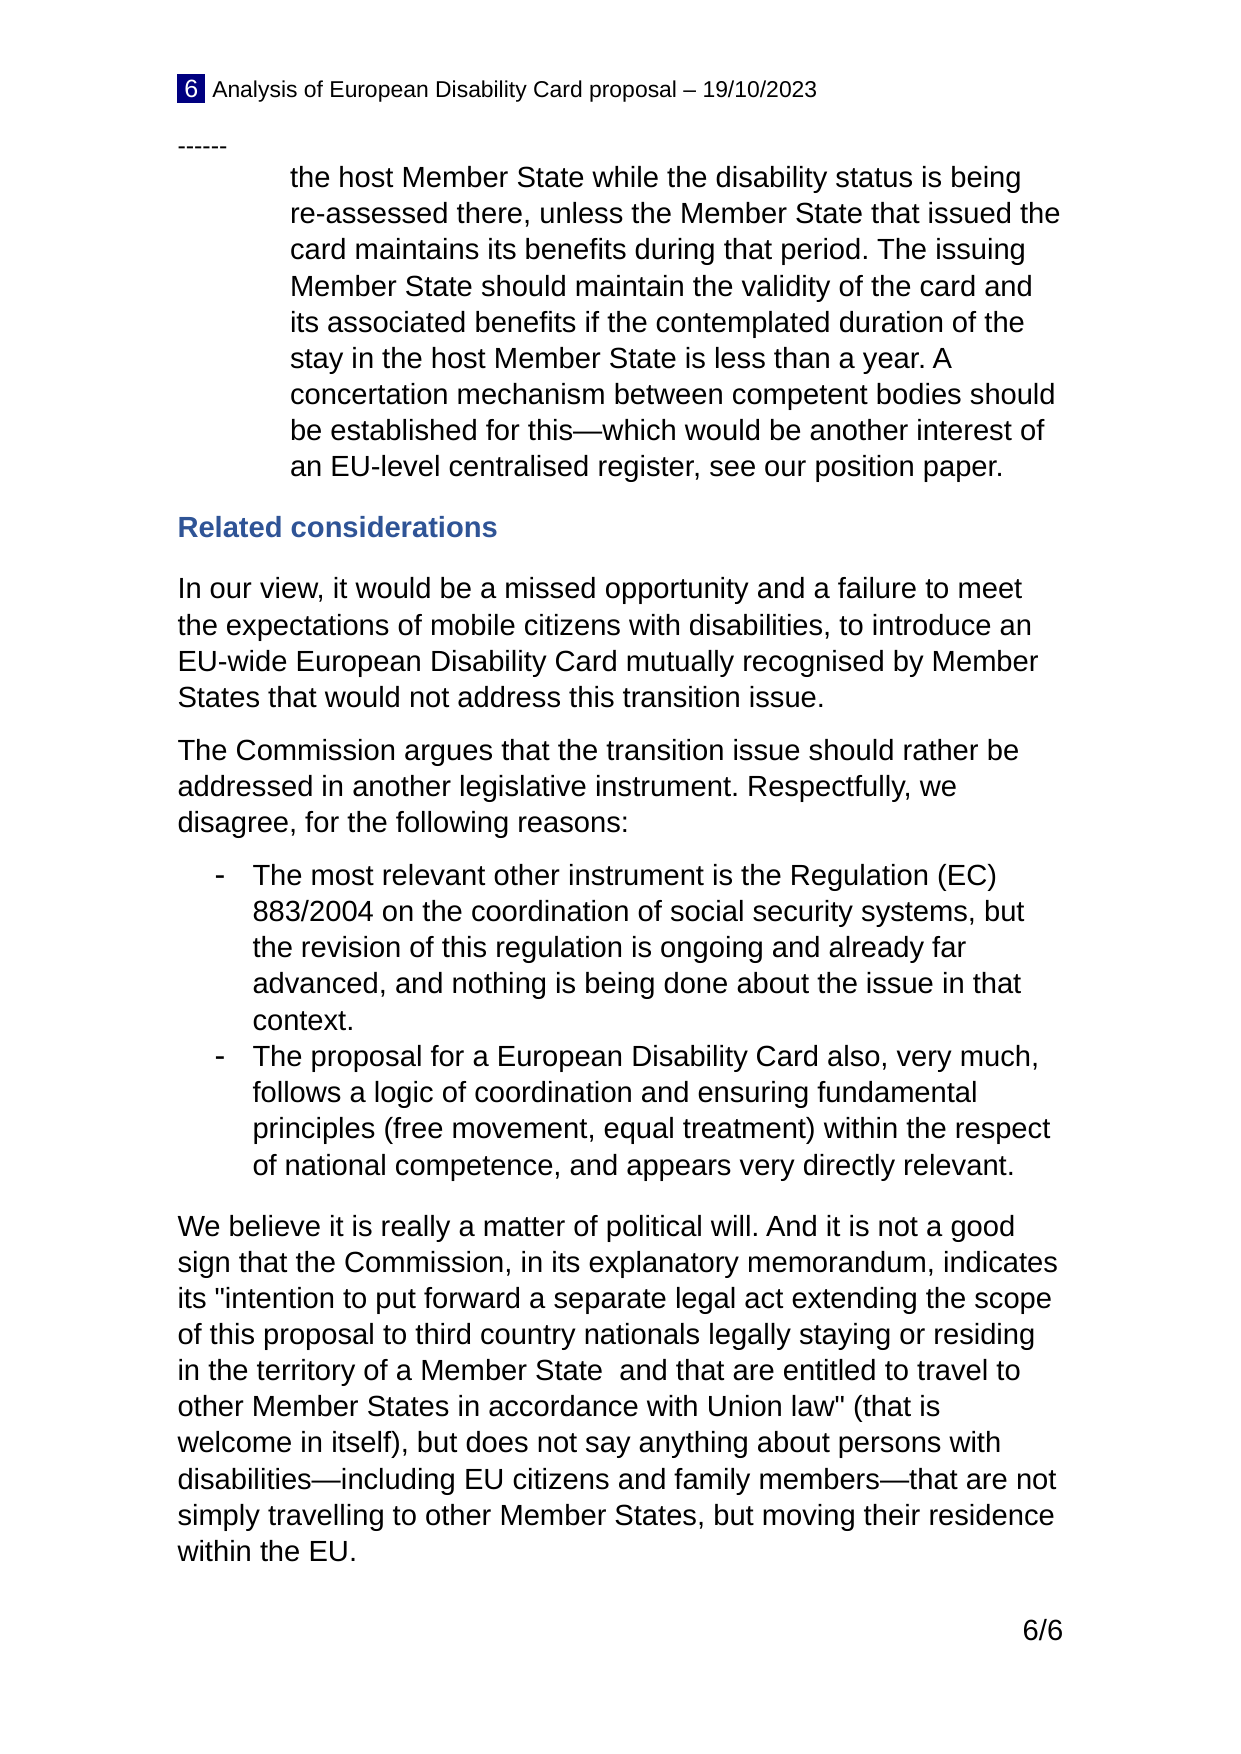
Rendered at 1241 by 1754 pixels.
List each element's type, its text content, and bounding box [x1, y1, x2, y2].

list The proposal for a European Disability Card also, very much, follows a logic of coordination and ensuring fundamental principles (free movement, equal treatment) within the respect of national competence, and appears very directly relevant. [215, 1039, 1063, 1181]
text We believe it is really a matter of political will. And it is not a good sign that the Commission, in its explanatory memorandum, indicates its "intention to put forward a separate legal act extending the scope of this proposal to third country nationals legally staying or residing in the territory of a Member State and that are entitled to travel to other Member States in accordance with Union law" (that is welcome in itself), but does not say anything about persons with disabilities—including EU citizens and family members—that are not simply travelling to other Member States, but moving their residence within the EU. [177, 1209, 1063, 1567]
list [252, 160, 1063, 483]
text In our view, it would be a missed opportunity and a failure to meet the expectations of mobile citizens with disabilities, to introduce an EU-wide European Disability Card mutually recognised by Member States that would not address this transition issue. [177, 572, 1063, 713]
list The most relevant other instrument is the Regulation (EC) 883/2004 on the coordination of social security systems, but the revision of this regulation is ongoing and already far advanced, and nothing is being done about the issue in that context. [215, 858, 1063, 1036]
text Related considerations [177, 510, 1063, 544]
text The Commission argues that the transition issue should rather be addressed in another legislative instrument. Respectfully, we disagree, for the following reasons: [177, 733, 1063, 839]
